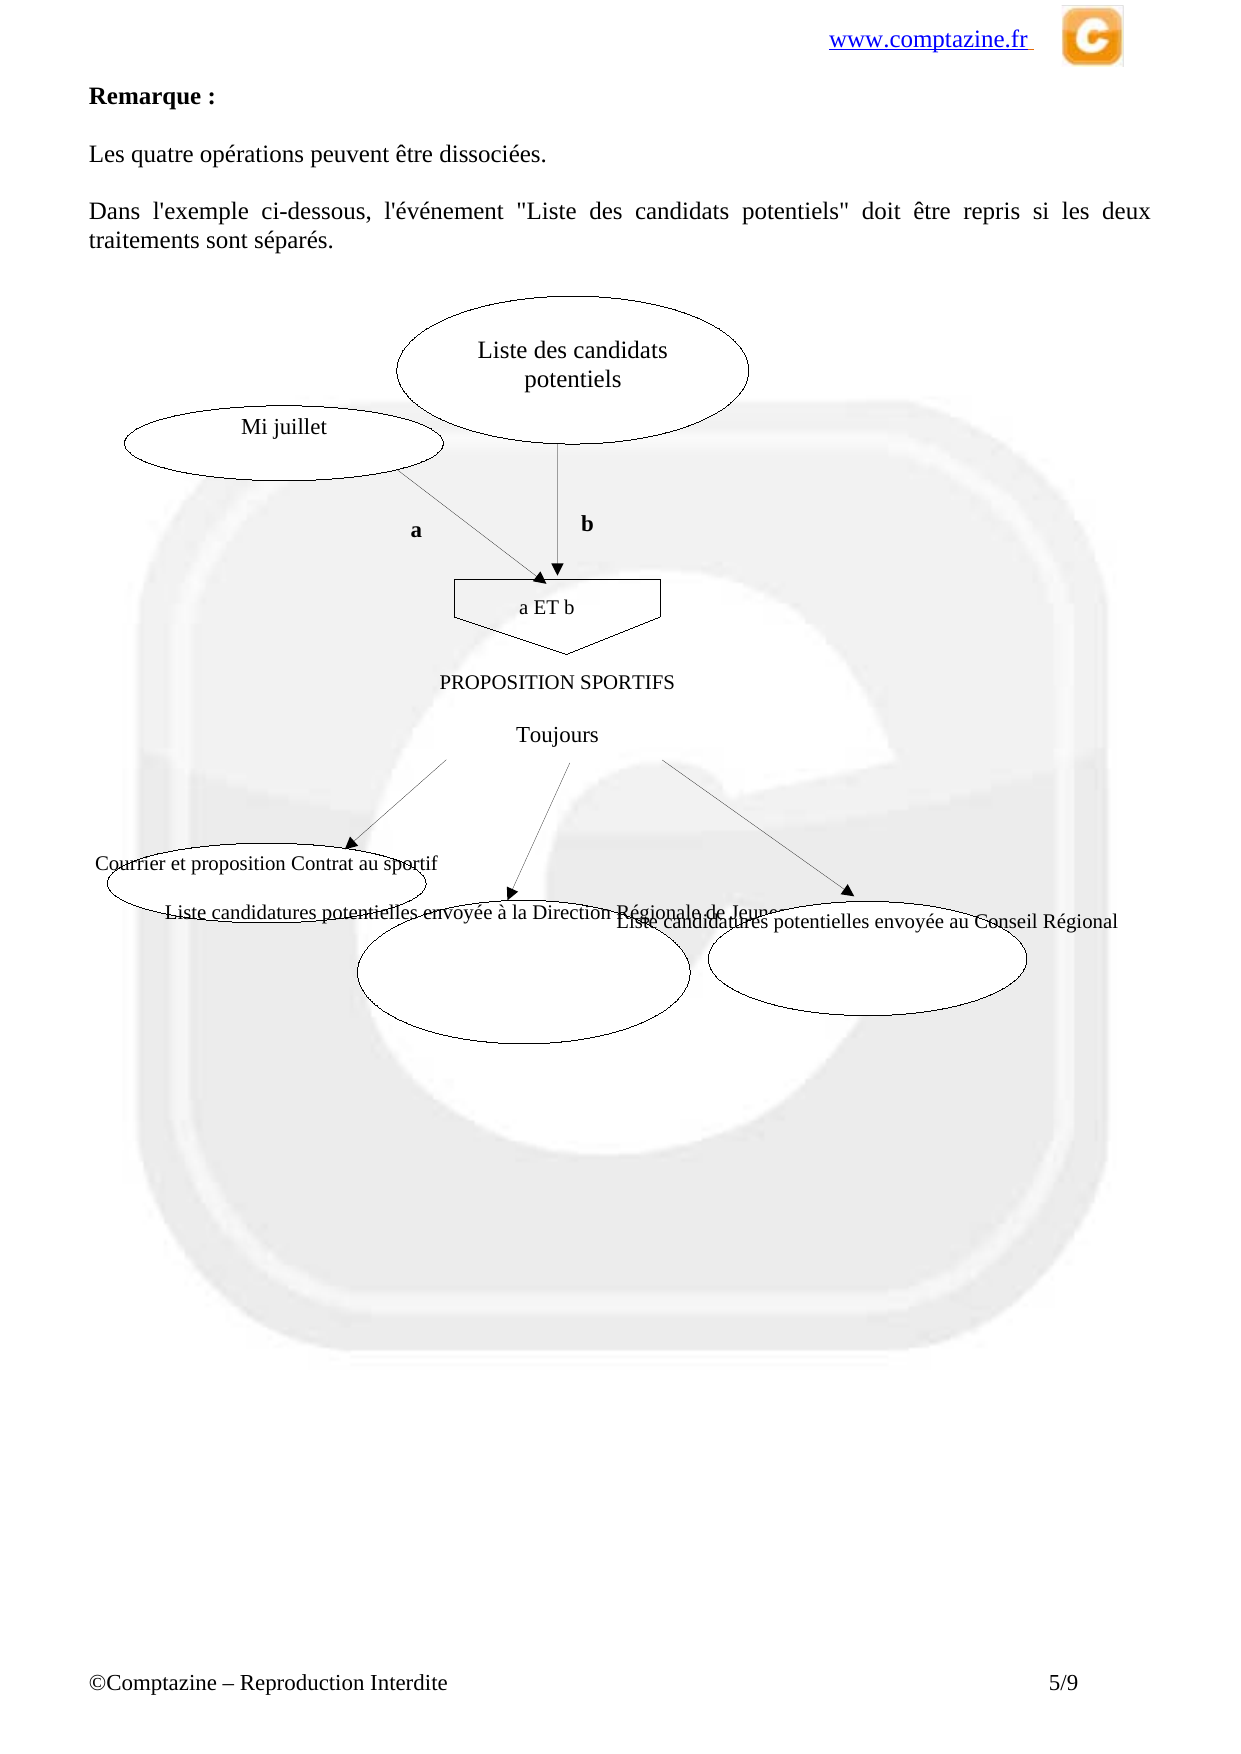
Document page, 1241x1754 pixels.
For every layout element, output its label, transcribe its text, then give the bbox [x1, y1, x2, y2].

text Les quatre opérations peuvent être dissociées. [89, 139, 1152, 167]
picture [103, 356, 1137, 1390]
text Remarque : [89, 81, 1152, 110]
picture [1061, 4, 1124, 67]
text Dans l'exemple ci-dessous, l'événement "Liste des candidats potentiels" doit être repris si les deux traitements sont séparés. [89, 196, 1152, 254]
